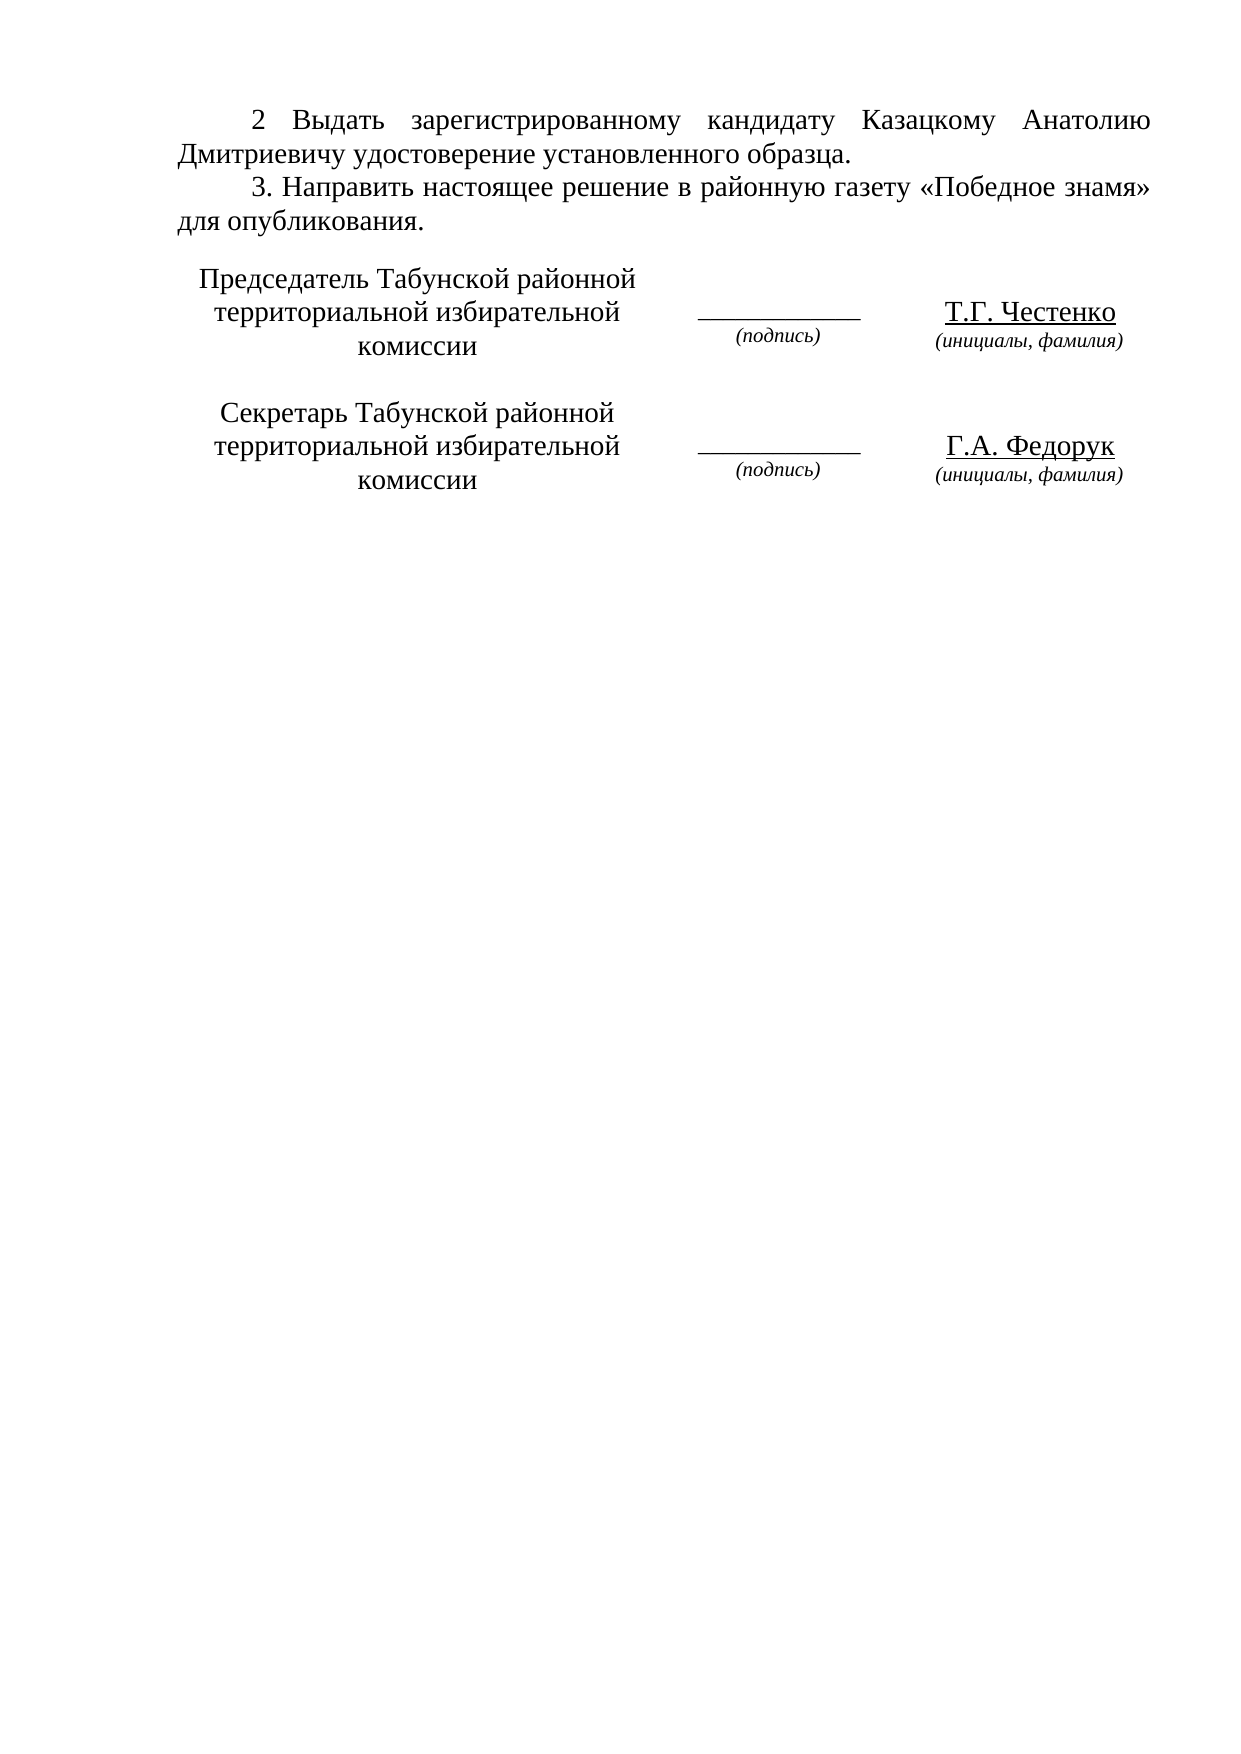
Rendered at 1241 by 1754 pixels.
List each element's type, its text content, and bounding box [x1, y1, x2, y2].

table_cell _____________ (подпись) [657, 395, 901, 496]
table_header _____________ (подпись) [657, 261, 901, 395]
table_header Т.Г. Честенко (инициалы, фамилия) [901, 261, 1159, 395]
table_cell Г.А. Федорук (инициалы, фамилия) [901, 395, 1159, 496]
text 2 Выдать зарегистрированному кандидату Казацкому Анатолию Дмитриевичу удостоверение установленного образца. [177, 102, 1152, 169]
table_header Председатель Табунской районной территориальной избирательной комиссии [177, 261, 657, 395]
table_cell Секретарь Табунской районной территориальной избирательной комиссии [177, 395, 657, 496]
text 3. Направить настоящее решение в районную газету «Победное знамя» для опубликования. [177, 169, 1152, 237]
